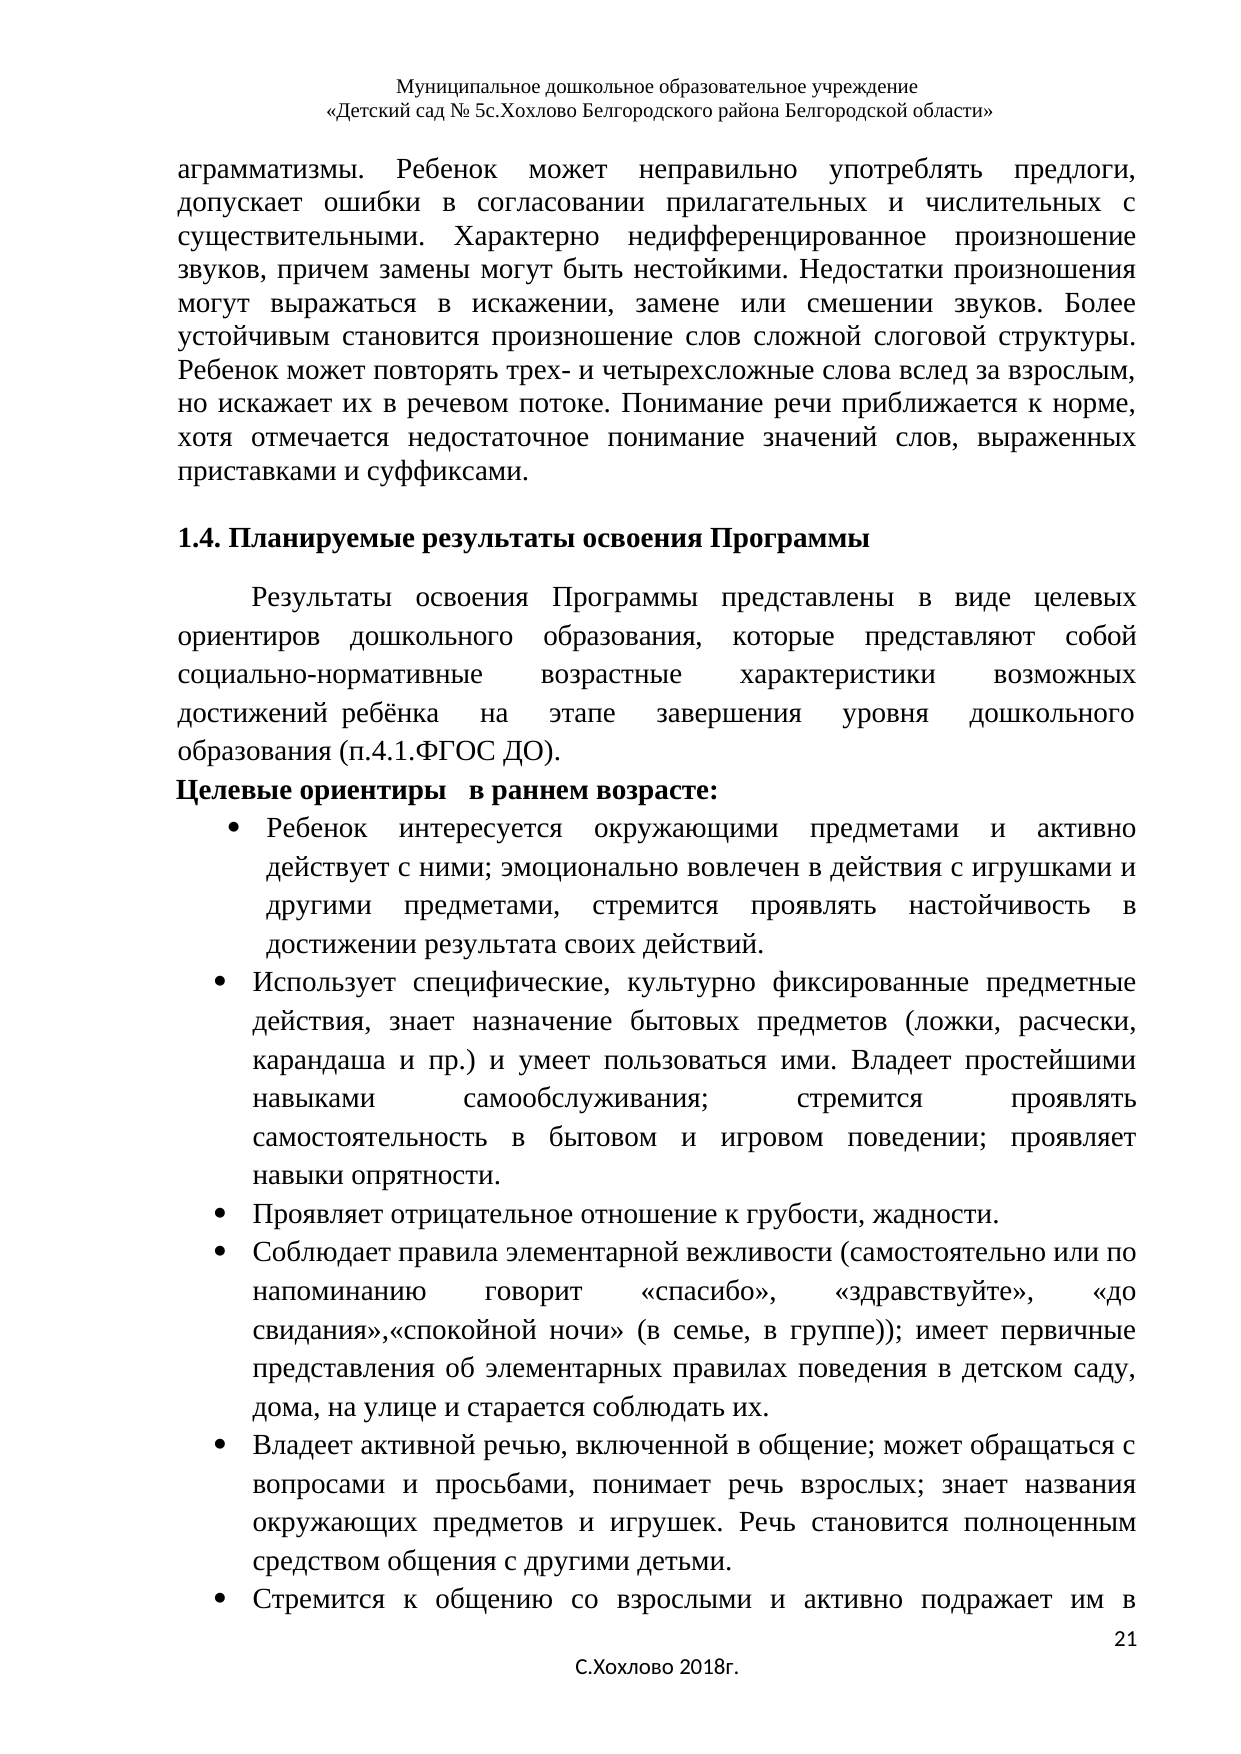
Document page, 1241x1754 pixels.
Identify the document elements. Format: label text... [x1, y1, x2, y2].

text 1.4. Планируемые результаты освоения Программы [177, 520, 1137, 553]
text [177, 151, 1137, 486]
list Владеет активной речью, включенной в общение; может обращаться с вопросами и просьбами, понимает речь взрослых; знает названия окружающих предметов и игрушек. Речь становится полноценным средством общения с другими детьми. [215, 1427, 1137, 1577]
list Ребенок интересуется окружающими предметами и активно действует с ними; эмоционально вовлечен в действия с игрушками и другими предметами, стремится проявлять настойчивость в достижении результата своих действий. [229, 810, 1137, 959]
list Соблюдает правила элементарной вежливости (самостоятельно или по напоминанию говорит «спасибо», «здравствуйте», «до свидания»,«спокойной ночи» (в семье, в группе)); имеет первичные представления об элементарных правилах поведения в детском саду, дома, на улице и старается соблюдать их. [215, 1234, 1137, 1422]
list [215, 1582, 1137, 1615]
text Результаты освоения Программы представлены в виде целевых ориентиров дошкольного образования, которые представляют собой социально-нормативные возрастные характеристики возможных достижений ребёнка на этапе завершения уровня дошкольного образования (п.4.1.ФГОС ДО). [177, 579, 1137, 767]
list Проявляет отрицательное отношение к грубости, жадности. [215, 1196, 1137, 1229]
text Целевые ориентиры в раннем возрасте: [176, 772, 1137, 805]
list Использует специфические, культурно фиксированные предметные действия, знает назначение бытовых предметов (ложки, расчески, карандаша и пр.) и умеет пользоваться ими. Владеет простейшими навыками самообслуживания; стремится проявлять самостоятельность в бытовом и игровом поведении; проявляет навыки опрятности. [215, 964, 1137, 1191]
